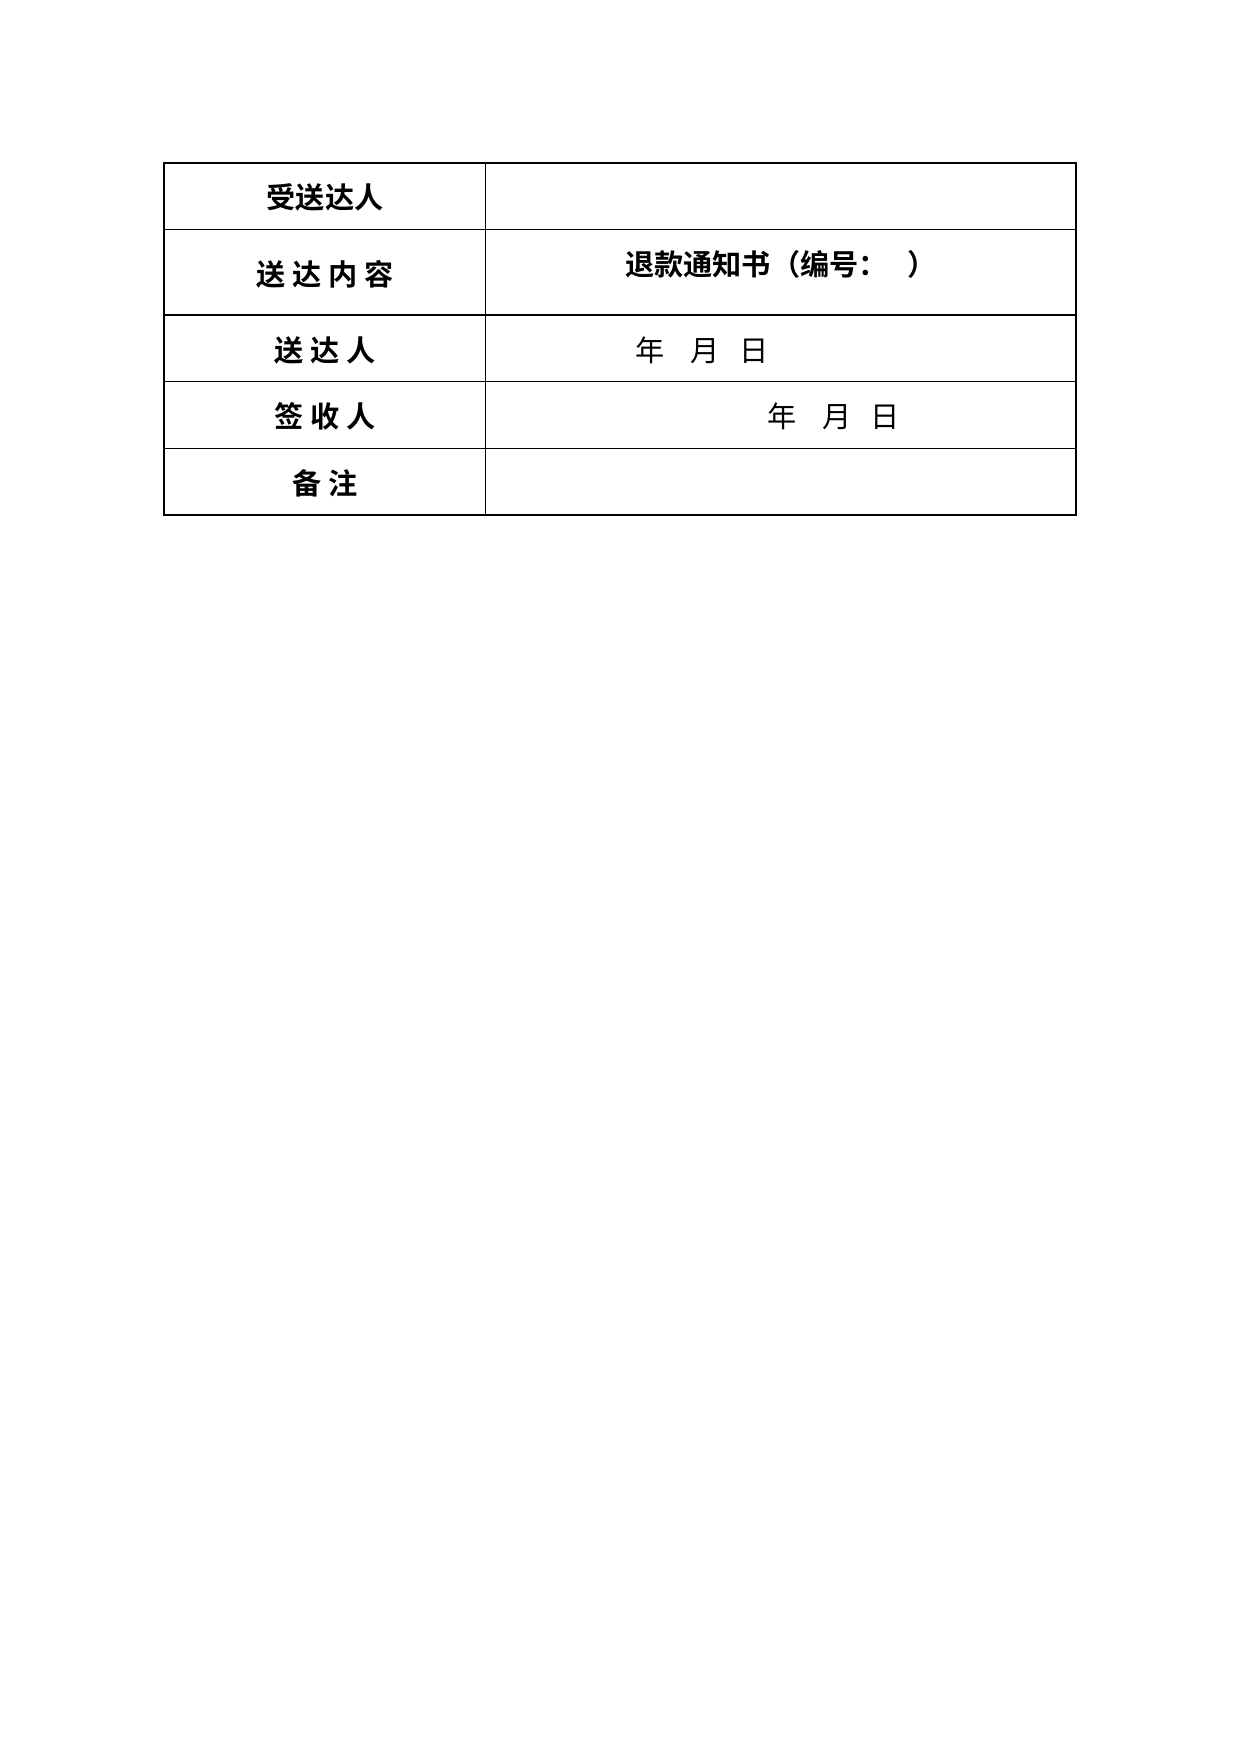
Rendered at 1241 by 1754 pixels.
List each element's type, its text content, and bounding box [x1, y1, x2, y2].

table_cell 送 达 内 容 [165, 230, 485, 314]
table_cell 年 月 日 [486, 316, 1075, 381]
table_cell 年 月 日 [486, 382, 1075, 447]
table_cell 签 收 人 [165, 382, 485, 447]
table_cell 送 达 人 [165, 316, 485, 381]
table_cell 退款通知书（编号： ） [486, 230, 1075, 314]
table_header 受送达人 [165, 164, 485, 228]
table_cell [486, 449, 1075, 514]
table_header [486, 164, 1075, 228]
table_cell 备 注 [165, 449, 485, 514]
